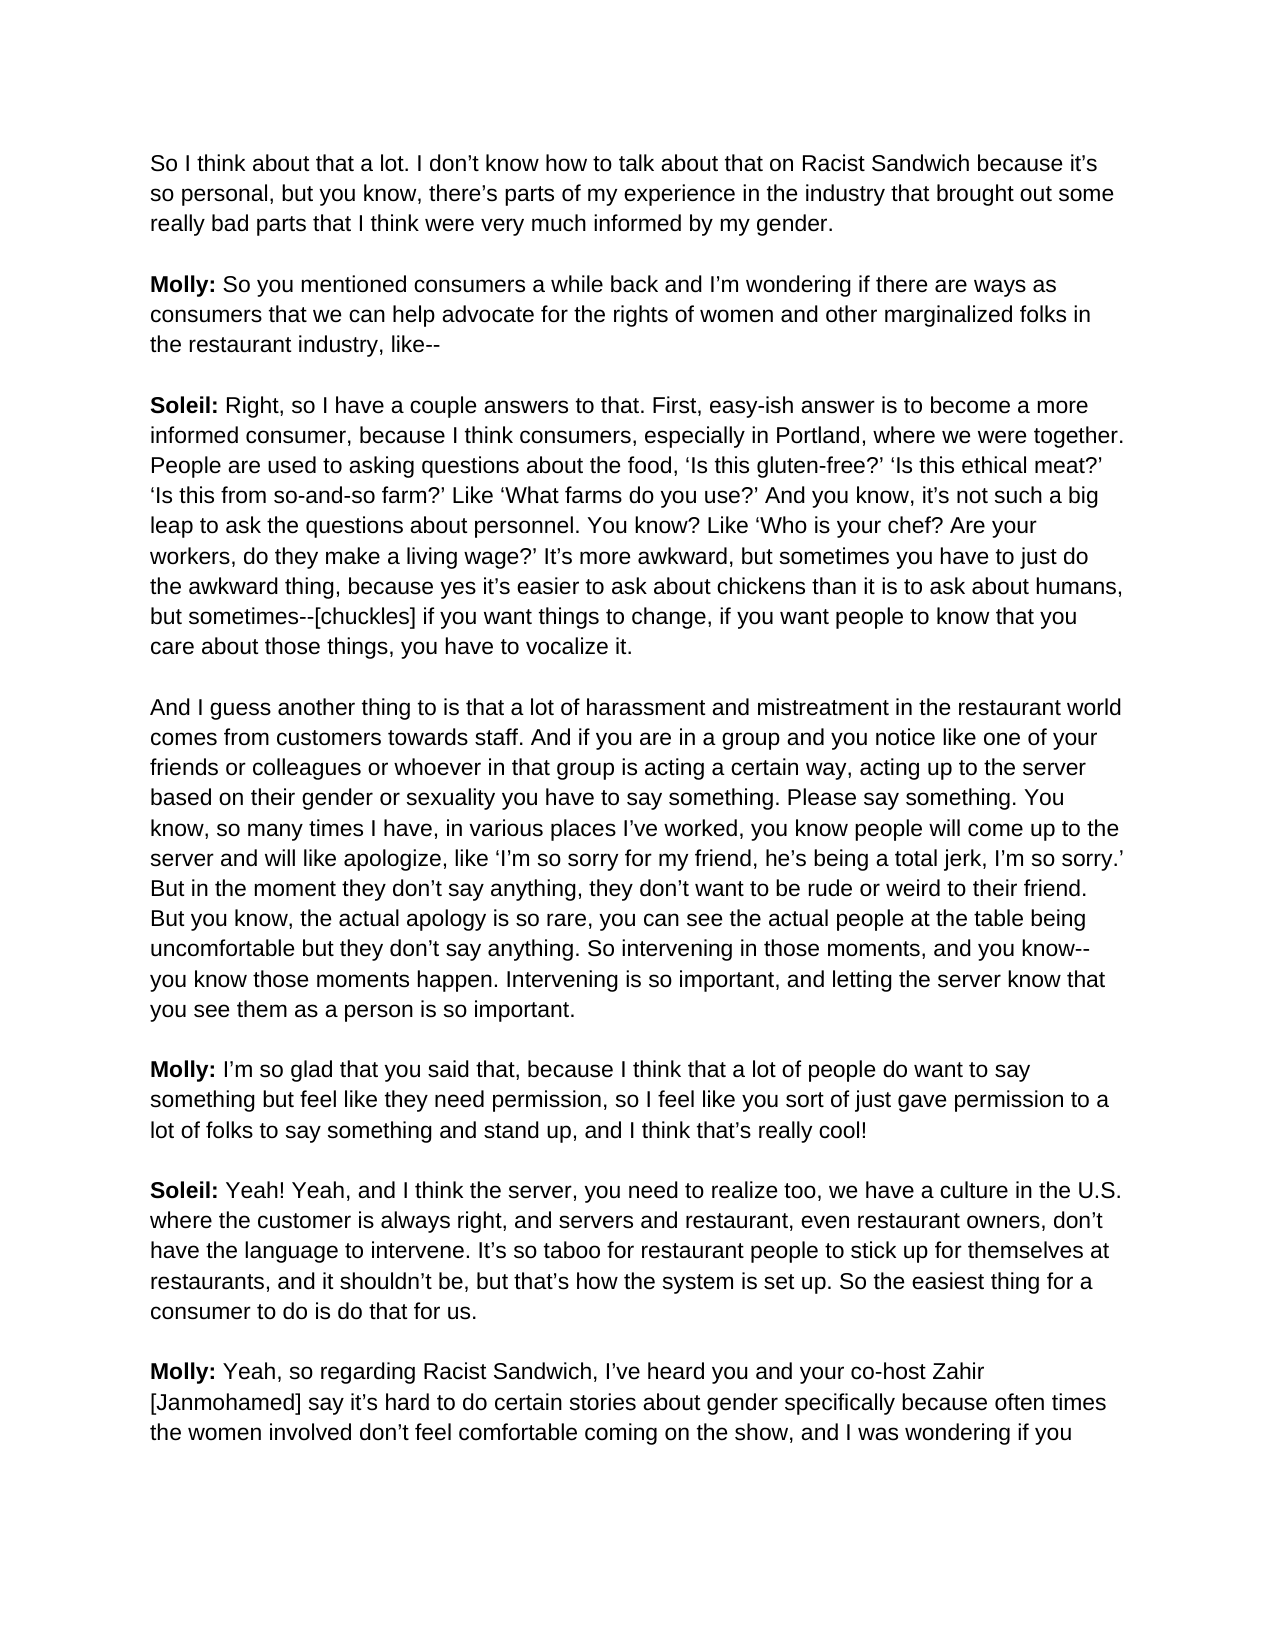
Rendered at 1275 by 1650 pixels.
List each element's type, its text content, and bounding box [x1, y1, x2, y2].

text Soleil: Right, so I have a couple answers to that. First, easy-ish answer is to become a more informed consumer, because I think consumers, especially in Portland, where we were together. People are used to asking questions about the food, ‘Is this gluten-free?’ ‘Is this ethical meat?’ ‘Is this from so-and-so farm?’ Like ‘What farms do you use?’ And you know, it’s not such a big leap to ask the questions about personnel. You know? Like ‘Who is your chef? Are your workers, do they make a living wage?’ It’s more awkward, but sometimes you have to just do the awkward thing, because yes it’s easier to ask about chickens than it is to ask about humans, but sometimes--[chuckles] if you want things to change, if you want people to know that you care about those things, you have to vocalize it. [150, 392, 1125, 660]
text And I guess another thing to is that a lot of harassment and mistreatment in the restaurant world comes from customers towards staff. And if you are in a group and you notice like one of your friends or colleagues or whoever in that group is acting a certain way, acting up to the server based on their gender or sexuality you have to say something. Please say something. You know, so many times I have, in various places I’ve worked, you know people will come up to the server and will like apologize, like ‘I’m so sorry for my friend, he’s being a total jerk, I’m so sorry.’ But in the moment they don’t say anything, they don’t want to be rude or weird to their friend. But you know, the actual apology is so rare, you can see the actual people at the table being uncomfortable but they don’t say anything. So intervening in those moments, and you know--you know those moments happen. Intervening is so important, and letting the server know that you see them as a person is so important. [150, 694, 1125, 1022]
text Molly: So you mentioned consumers a while back and I’m wondering if there are ways as consumers that we can help advocate for the rights of women and other marginalized folks in the restaurant industry, like-- [150, 271, 1125, 358]
text Molly: I’m so glad that you said that, because I think that a lot of people do want to say something but feel like they need permission, so I feel like you sort of just gave permission to a lot of folks to say something and stand up, and I think that’s really cool! [150, 1056, 1125, 1143]
text So I think about that a lot. I don’t know how to talk about that on Racist Sandwich because it’s so personal, but you know, there’s parts of my experience in the industry that brought out some really bad parts that I think were very much informed by my gender. [150, 150, 1125, 237]
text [150, 1358, 1125, 1445]
text Soleil: Yeah! Yeah, and I think the server, you need to realize too, we have a culture in the U.S. where the customer is always right, and servers and restaurant, even restaurant owners, don’t have the language to intervene. It’s so taboo for restaurant people to stick up for themselves at restaurants, and it shouldn’t be, but that’s how the system is set up. So the easiest thing for a consumer to do is do that for us. [150, 1177, 1125, 1324]
